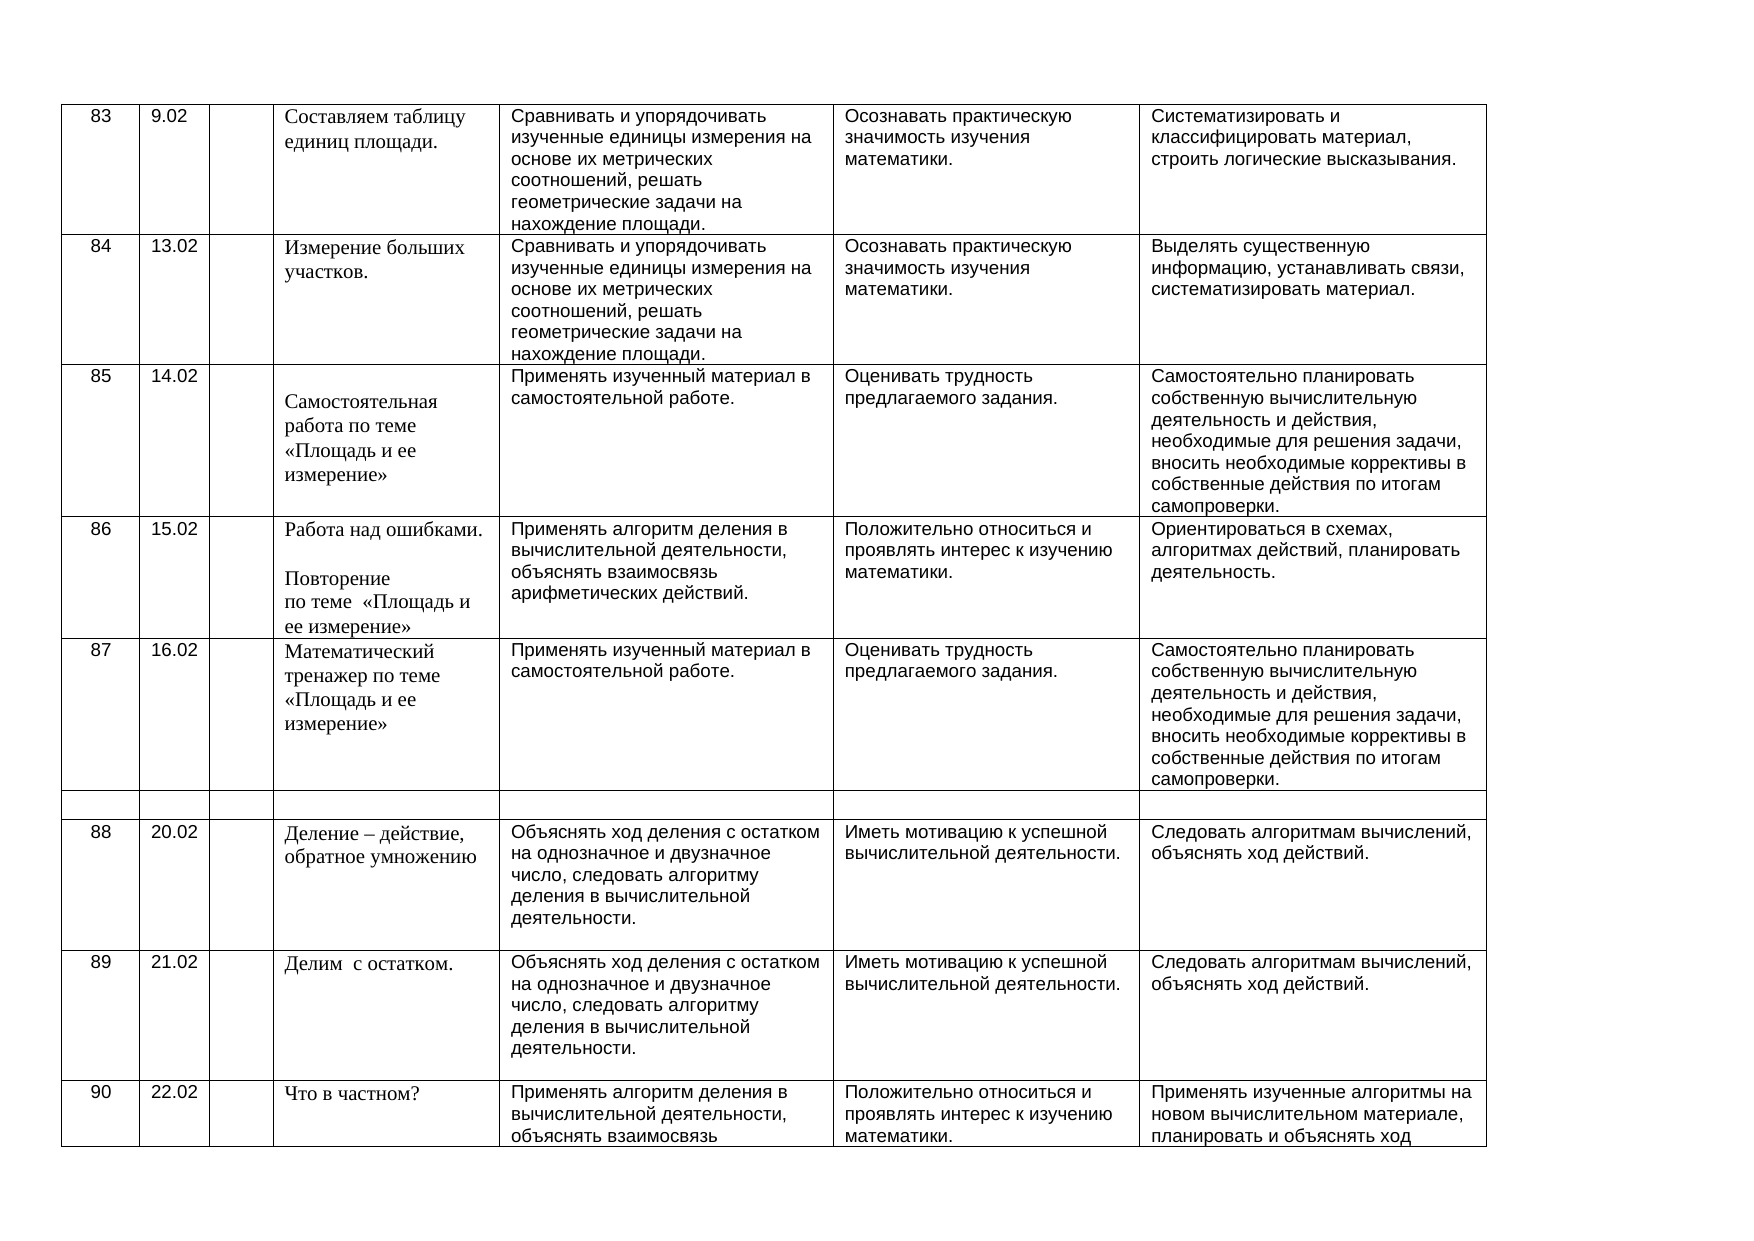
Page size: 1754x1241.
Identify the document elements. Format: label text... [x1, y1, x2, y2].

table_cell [1140, 1081, 1486, 1146]
table_cell Делим с остатком. [274, 951, 499, 1080]
table_cell Положительно относиться и проявлять интерес к изучению математики. [834, 517, 1139, 638]
table_cell Деление – действие, обратное умножению [274, 820, 499, 950]
table_cell 83 [62, 105, 139, 234]
table_cell 16.02 [140, 639, 209, 789]
table_cell [210, 235, 273, 364]
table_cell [834, 1081, 1139, 1146]
table_cell Иметь мотивацию к успешной вычислительной деятельности. [834, 951, 1139, 1080]
table_cell Самостоятельно планировать собственную вычислительную деятельность и действия, необходимые для решения задачи, вносить необходимые коррективы в собственные действия по итогам самопроверки. [1140, 365, 1486, 516]
table_cell Выделять существенную информацию, устанавливать связи, систематизировать материал. [1140, 235, 1486, 364]
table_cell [500, 1081, 833, 1146]
table_cell [210, 820, 273, 950]
table_cell 20.02 [140, 820, 209, 950]
table_cell 90 [62, 1081, 139, 1146]
table_cell 22.02 [140, 1081, 209, 1146]
table_cell Осознавать практическую значимость изучения математики. [834, 235, 1139, 364]
table_cell 14.02 [140, 365, 209, 516]
table_cell Что в частном? [274, 1081, 499, 1146]
table_cell Математический тренажер по теме «Площадь и ее измерение» [274, 639, 499, 789]
table_cell [62, 791, 139, 819]
table_cell Оценивать трудность предлагаемого задания. [834, 639, 1139, 789]
table_cell Самостоятельная работа по теме «Площадь и ее измерение» [274, 365, 499, 516]
table_cell 87 [62, 639, 139, 789]
table_cell 89 [62, 951, 139, 1080]
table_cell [500, 105, 833, 234]
table_cell Составляем таблицу единиц площади. [274, 105, 499, 234]
table_cell Следовать алгоритмам вычислений, объяснять ход действий. [1140, 951, 1486, 1080]
table_cell [210, 951, 273, 1080]
table_cell Оценивать трудность предлагаемого задания. [834, 365, 1139, 516]
table_cell Самостоятельно планировать собственную вычислительную деятельность и действия, необходимые для решения задачи, вносить необходимые коррективы в собственные действия по итогам самопроверки. [1140, 639, 1486, 789]
table_cell 84 [62, 235, 139, 364]
table_cell [500, 791, 833, 819]
table_cell Объяснять ход деления с остатком на однозначное и двузначное число, следовать алгоритму деления в вычислительной деятельности. [500, 951, 833, 1080]
table_cell Объяснять ход деления с остатком на однозначное и двузначное число, следовать алгоритму деления в вычислительной деятельности. [500, 820, 833, 950]
table_cell Измерение больших участков. [274, 235, 499, 364]
table_cell Применять изученный материал в самостоятельной работе. [500, 365, 833, 516]
table_cell [1140, 791, 1486, 819]
table_cell [210, 791, 273, 819]
table_cell 86 [62, 517, 139, 638]
table_cell [140, 791, 209, 819]
table_cell Ориентироваться в схемах, алгоритмах действий, планировать деятельность. [1140, 517, 1486, 638]
table_cell [210, 365, 273, 516]
table_cell Следовать алгоритмам вычислений, объяснять ход действий. [1140, 820, 1486, 950]
table_cell [834, 791, 1139, 819]
table_cell 21.02 [140, 951, 209, 1080]
table_cell 85 [62, 365, 139, 516]
table_cell Применять алгоритм деления в вычислительной деятельности, объяснять взаимосвязь арифметических действий. [500, 517, 833, 638]
table_cell Иметь мотивацию к успешной вычислительной деятельности. [834, 820, 1139, 950]
table_cell [210, 639, 273, 789]
table_cell [210, 1081, 273, 1146]
table_cell 13.02 [140, 235, 209, 364]
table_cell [834, 105, 1139, 234]
table_cell 88 [62, 820, 139, 950]
table_cell [210, 105, 273, 234]
table_cell Применять изученный материал в самостоятельной работе. [500, 639, 833, 789]
table_cell [274, 791, 499, 819]
table_cell 9.02 [140, 105, 209, 234]
table_cell Работа над ошибками. Повторение по теме «Площадь и ее измерение» [274, 517, 499, 638]
table_cell 15.02 [140, 517, 209, 638]
table_cell [210, 517, 273, 638]
table_cell Сравнивать и упорядочивать изученные единицы измерения на основе их метрических соотношений, решать геометрические задачи на нахождение площади. [500, 235, 833, 364]
table_cell Систематизировать и классифицировать материал, строить логические высказывания. [1140, 105, 1486, 234]
